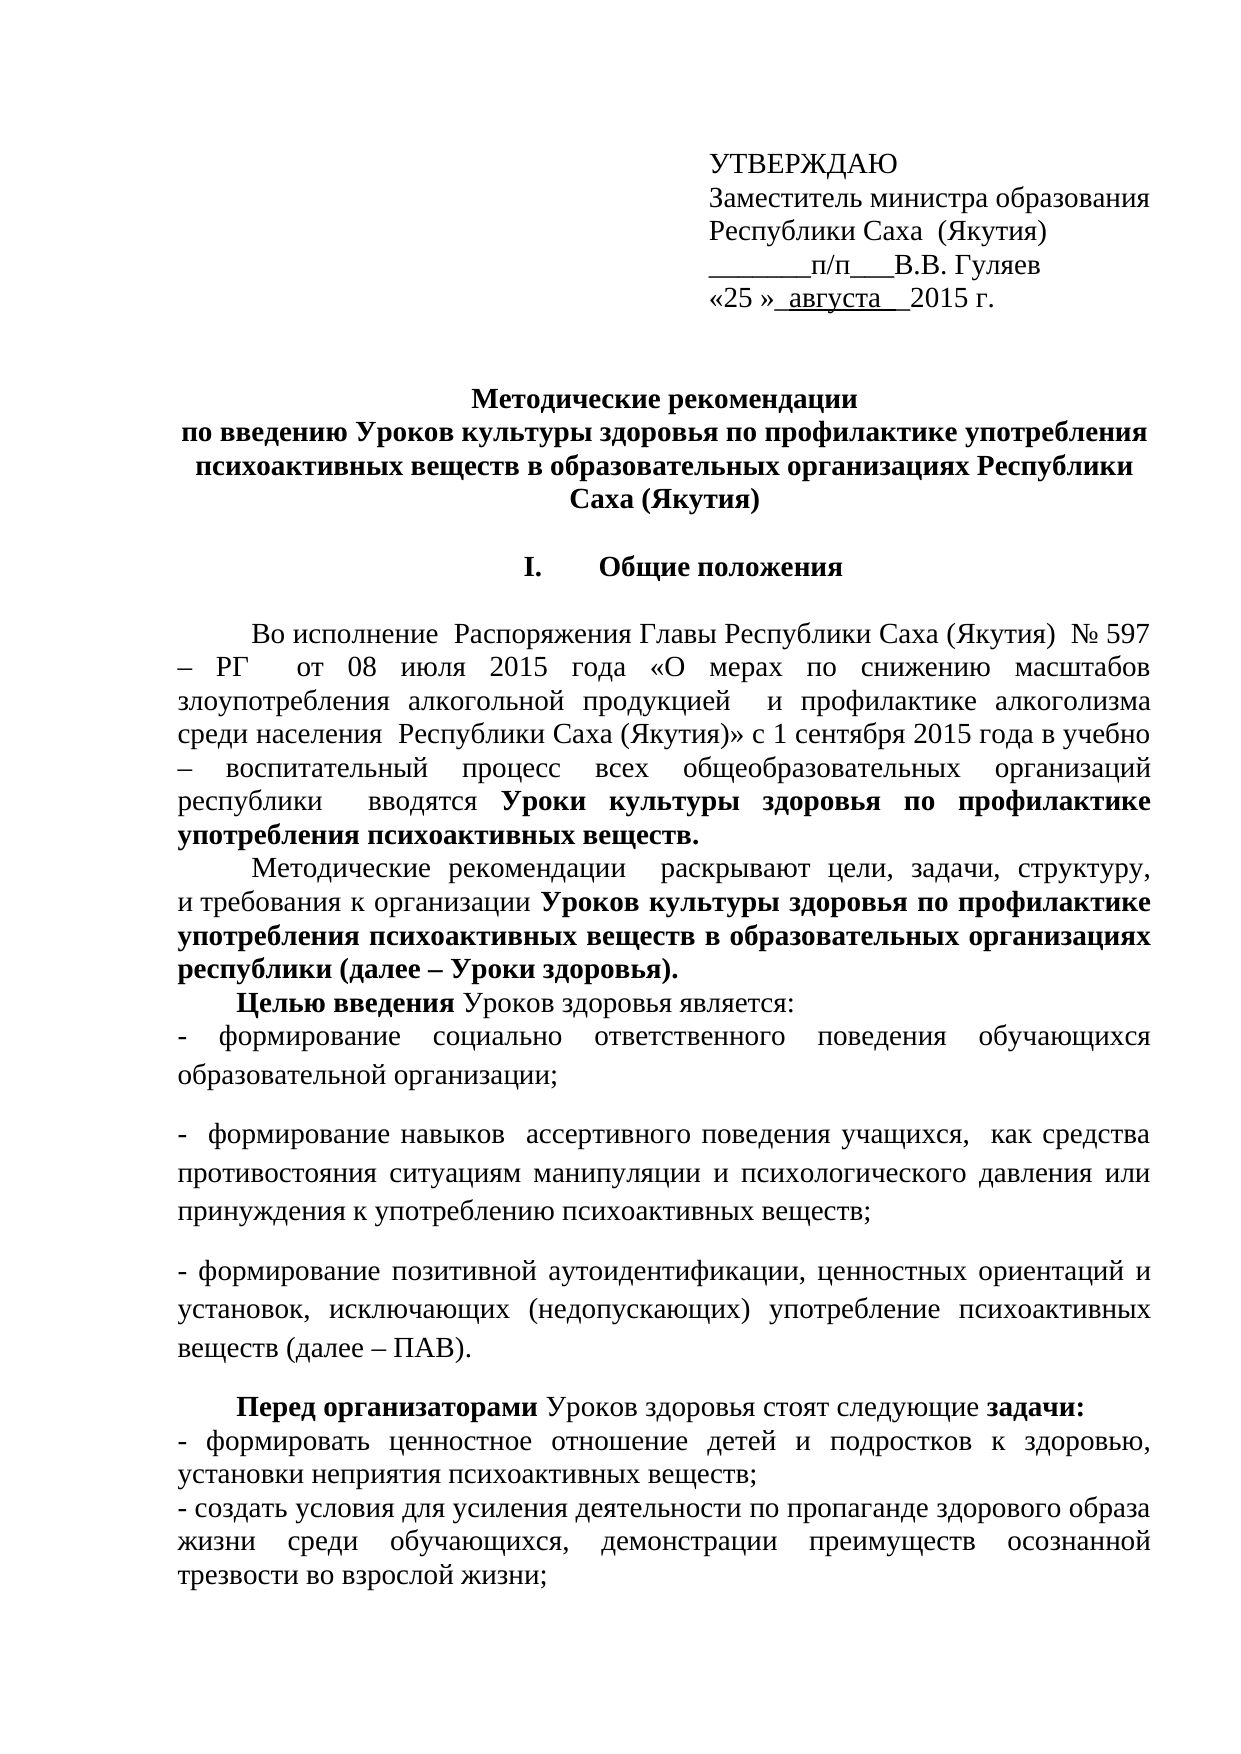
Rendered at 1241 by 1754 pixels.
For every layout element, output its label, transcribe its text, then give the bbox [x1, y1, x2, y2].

text Методические рекомендации [177, 381, 1152, 414]
text УТВЕРЖДАЮ [709, 146, 1152, 180]
text Перед организаторами Уроков здоровья стоят следующие задачи: [177, 1389, 1152, 1423]
text Во исполнение Распоряжения Главы Республики Саха (Якутия) № 597 – РГ от 08 июля 2015 года «О мерах по снижению масштабов злоупотребления алкогольной продукцией и профилактике алкоголизма среди населения Республики Саха (Якутия)» с 1 сентября 2015 года в учебно – воспитательный процесс всех общеобразовательных организаций республики вводятся Уроки культуры здоровья по профилактике употребления психоактивных веществ. [177, 616, 1152, 851]
text _______п/п___В.В. Гуляев [709, 247, 1152, 280]
text Заместитель министра образования [709, 180, 1152, 213]
text Методические рекомендации раскрывают цели, задачи, структуру, и требования к организации Уроков культуры здоровья по профилактике употребления психоактивных веществ в образовательных организациях республики (далее – Уроки здоровья). [177, 851, 1152, 985]
text «25 »_августа__2015 г. [709, 280, 1152, 314]
text - формирование позитивной аутоидентификации, ценностных ориентаций и установок, исключающих (недопускающих) употребление психоактивных веществ (далее – ПАВ). [177, 1253, 1152, 1363]
text - формирование навыков ассертивного поведения учащихся, как средства противостояния ситуациям манипуляции и психологического давления или принуждения к употреблению психоактивных веществ; [177, 1116, 1152, 1227]
text - создать условия для усиления деятельности по пропаганде здорового образа жизни среди обучающихся, демонстрации преимуществ осознанной трезвости во взрослой жизни; [177, 1490, 1152, 1590]
text по введению Уроков культуры здоровья по профилактике употребления психоактивных веществ в образовательных организациях Республики Саха (Якутия) [177, 414, 1152, 515]
text Целью введения Уроков здоровья является: [177, 985, 1152, 1018]
list Общие положения [215, 549, 1152, 582]
text Республики Саха (Якутия) [709, 213, 1152, 247]
text - формирование социально ответственного поведения обучающихся образовательной организации; [177, 1018, 1152, 1090]
text - формировать ценностное отношение детей и подростков к здоровью, установки неприятия психоактивных веществ; [177, 1423, 1152, 1490]
